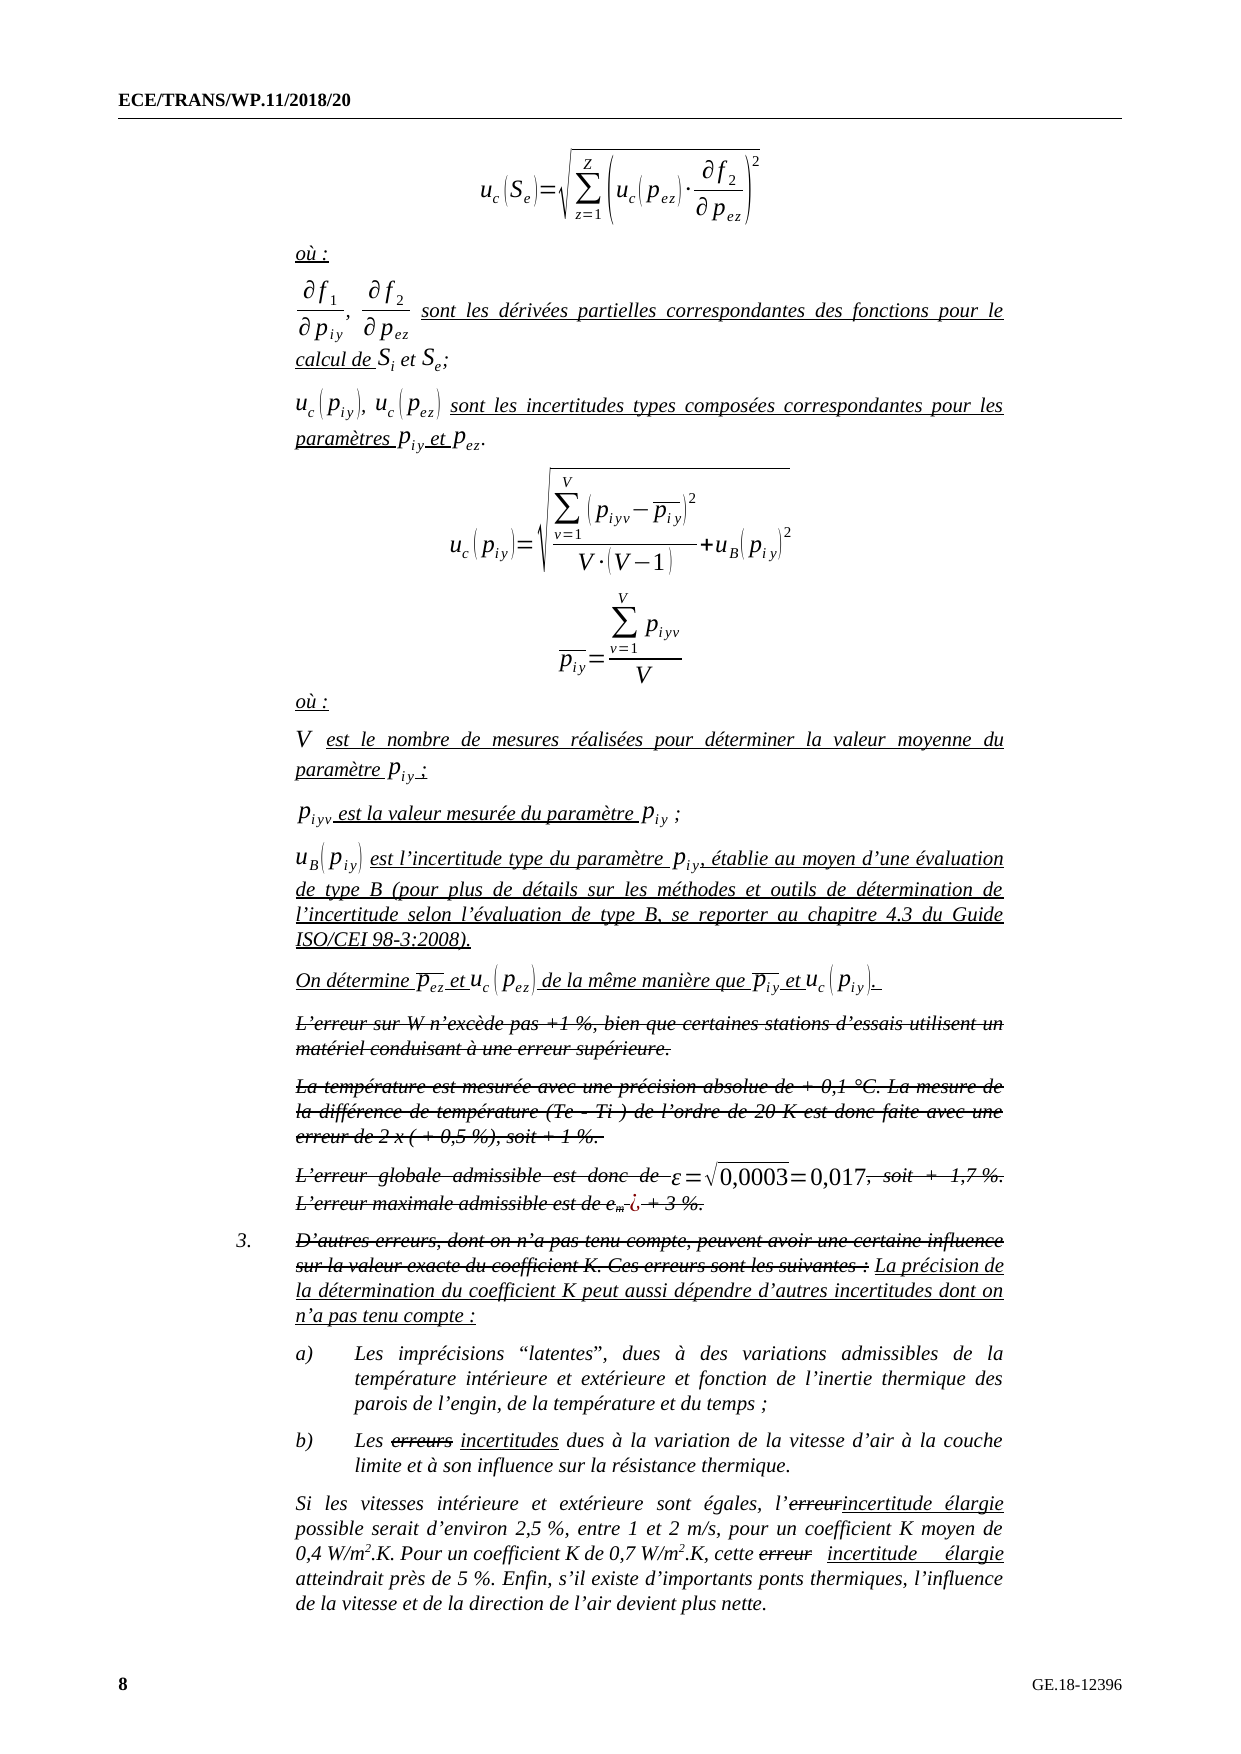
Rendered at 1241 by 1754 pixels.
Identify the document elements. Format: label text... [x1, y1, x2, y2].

text , sont les incertitudes types composées correspondantes pour les paramètres et . [295, 387, 1004, 453]
text L’erreur globale admissible est donc de , soit + 1,7 %. L’erreur maximale admissible est de em + 3 %. [295, 1160, 1004, 1215]
text L’erreur sur W n’excède pas +1 %, bien que certaines stations d’essais utilisent un matériel conduisant à une erreur supérieure. [295, 1025, 1004, 1060]
text est l’incertitude type du paramètre , établie au moyen d’une évaluation de type B (pour plus de détails sur les méthodes et outils de détermination de l’incertitude selon l’évaluation de type B, se reporter au chapitre 4.3 du Guide ISO/CEI 98-3:2008). [295, 898, 1004, 922]
text où : [295, 240, 1004, 265]
text L’erreur sur W n’excède pas +1 %, bien que certaines stations d’essais utilisent un matériel conduisant à une erreur supérieure. [295, 1010, 1004, 1024]
text 3. D’autres erreurs, dont on n’a pas tenu compte, peuvent avoir une certaine influence sur la valeur exacte du coefficient K. Ces erreurs sont les suivantes : La précision de la détermination du coefficient K peut aussi dépendre d’autres incertitudes dont on n’a pas tenu compte : [236, 1227, 1004, 1327]
text а) Les imprécisions “latentes”, dues à des variations admissibles de la température intérieure et extérieure et fonction de l’inertie thermique des parois de l’engin, de la température et du temps ; [295, 1340, 1004, 1415]
text La température est mesurée avec une précision absolue de + 0,1 °C. La mesure de la différence de température (Te - Ti ) de l’ordre de 20 K est donc faite avec une erreur de 2 x ( + 0,5 %), soit + 1 %. [295, 1088, 1004, 1148]
text où : [295, 688, 1004, 713]
text On détermine et de la même manière que et . [295, 963, 1004, 998]
text , sont les dérivées partielles correspondantes des fonctions pour le calcul de et ; [295, 277, 1004, 375]
text b) Les erreurs incertitudes dues à la variation de la vitesse d’air à la couche limite et à son influence sur la résistance thermique. [295, 1427, 1004, 1477]
text est l’incertitude type du paramètre , établie au moyen d’une évaluation de type B (pour plus de détails sur les méthodes et outils de détermination de l’incertitude selon l’évaluation de type B, se reporter au chapitre 4.3 du Guide ISO/CEI 98-3:2008). [295, 841, 1004, 897]
text Si les vitesses intérieure et extérieure sont égales, l’erreurincertitude élargie possible serait d’environ 2,5 %, entre 1 et 2 m/s, pour un coefficient K moyen de 0,4 W/m2.K. Pour un coefficient K de 0,7 W/m2.K, cette erreur incertitude élargie atteindrait près de 5 %. Enfin, s’il existe d’importants ponts thermiques, l’influence de la vitesse et de la direction de l’air devient plus nette. [295, 1490, 1004, 1615]
text est l’incertitude type du paramètre , établie au moyen d’une évaluation de type B (pour plus de détails sur les méthodes et outils de détermination de l’incertitude selon l’évaluation de type B, se reporter au chapitre 4.3 du Guide ISO/CEI 98-3:2008). [295, 923, 1004, 951]
text est le nombre de mesures réalisées pour déterminer la valeur moyenne du paramètre ; [295, 726, 1004, 784]
text est la valeur mesurée du paramètre ; [295, 797, 1004, 828]
